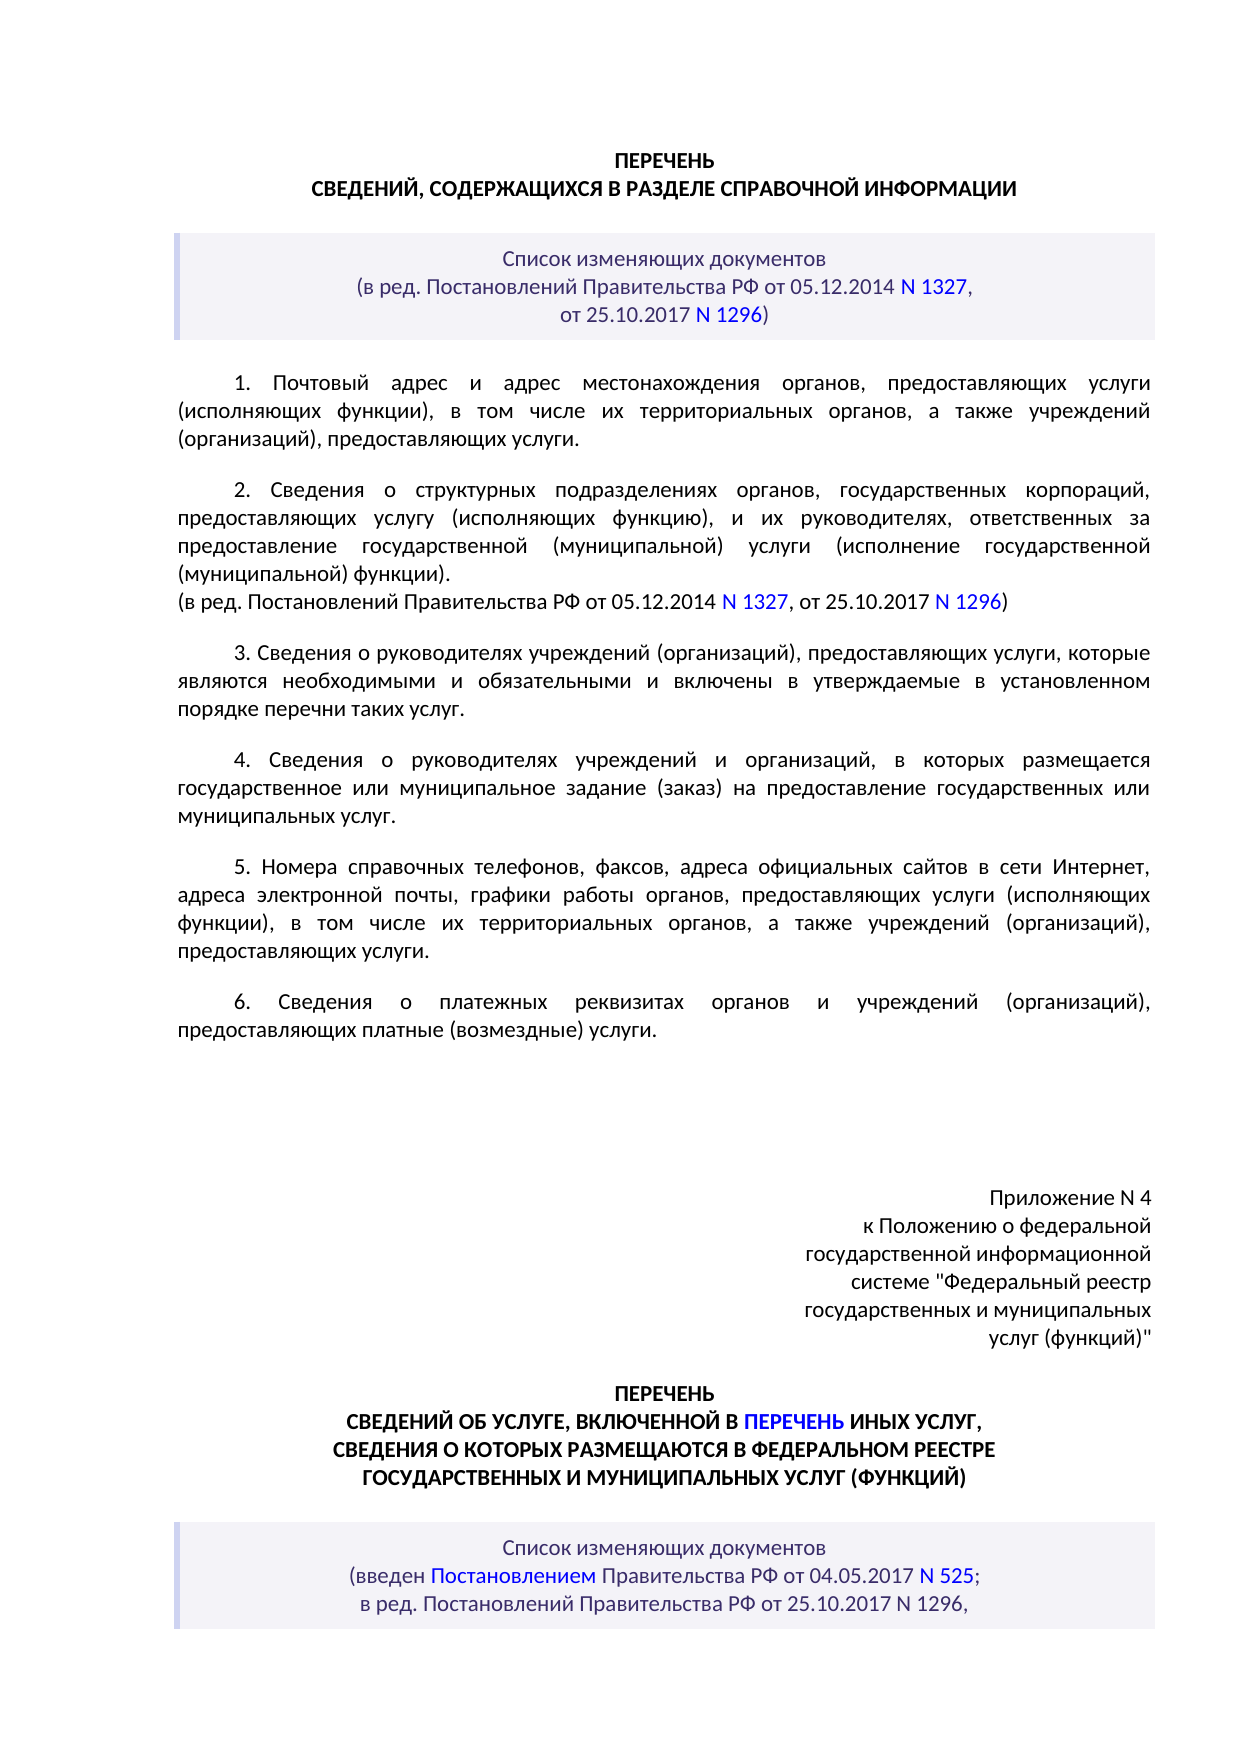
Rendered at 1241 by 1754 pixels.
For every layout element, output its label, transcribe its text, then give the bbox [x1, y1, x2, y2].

text услуг (функций)" [177, 1323, 1152, 1351]
table_header Список изменяющих документов (в ред. Постановлений Правительства РФ от 05.12.2014 N 1327, от 25.10.2017 N 1296) [180, 233, 1149, 340]
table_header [180, 1522, 1149, 1629]
title ПЕРЕЧЕНЬ [177, 1379, 1152, 1407]
text (в ред. Постановлений Правительства РФ от 05.12.2014 N 1327, от 25.10.2017 N 1296) [177, 587, 1152, 615]
text 4. Сведения о руководителях учреждений и организаций, в которых размещается государственное или муниципальное задание (заказ) на предоставление государственных или муниципальных услуг. [177, 745, 1152, 829]
title ПЕРЕЧЕНЬ [177, 146, 1152, 174]
title ГОСУДАРСТВЕННЫХ И МУНИЦИПАЛЬНЫХ УСЛУГ (ФУНКЦИЙ) [177, 1463, 1152, 1491]
text 1. Почтовый адрес и адрес местонахождения органов, предоставляющих услуги (исполняющих функции), в том числе их территориальных органов, а также учреждений (организаций), предоставляющих услуги. [177, 368, 1152, 452]
text государственных и муниципальных [177, 1295, 1152, 1323]
text 2. Сведения о структурных подразделениях органов, государственных корпораций, предоставляющих услугу (исполняющих функцию), и их руководителях, ответственных за предоставление государственной (муниципальной) услуги (исполнение государственной (муниципальной) функции). [177, 475, 1152, 587]
text системе "Федеральный реестр [177, 1267, 1152, 1295]
title СВЕДЕНИЙ, СОДЕРЖАЩИХСЯ В РАЗДЕЛЕ СПРАВОЧНОЙ ИНФОРМАЦИИ [177, 174, 1152, 202]
text государственной информационной [177, 1239, 1152, 1267]
text к Положению о федеральной [177, 1211, 1152, 1239]
text 6. Сведения о платежных реквизитах органов и учреждений (организаций), предоставляющих платные (возмездные) услуги. [177, 987, 1152, 1043]
text 3. Сведения о руководителях учреждений (организаций), предоставляющих услуги, которые являются необходимыми и обязательными и включены в утверждаемые в установленном порядке перечни таких услуг. [177, 638, 1152, 722]
title СВЕДЕНИЯ О КОТОРЫХ РАЗМЕЩАЮТСЯ В ФЕДЕРАЛЬНОМ РЕЕСТРЕ [177, 1435, 1152, 1463]
title СВЕДЕНИЙ ОБ УСЛУГЕ, ВКЛЮЧЕННОЙ В ПЕРЕЧЕНЬ ИНЫХ УСЛУГ, [177, 1407, 1152, 1435]
text 5. Номера справочных телефонов, факсов, адреса официальных сайтов в сети Интернет, адреса электронной почты, графики работы органов, предоставляющих услуги (исполняющих функции), в том числе их территориальных органов, а также учреждений (организаций), предоставляющих услуги. [177, 852, 1152, 964]
text Приложение N 4 [177, 1183, 1152, 1211]
